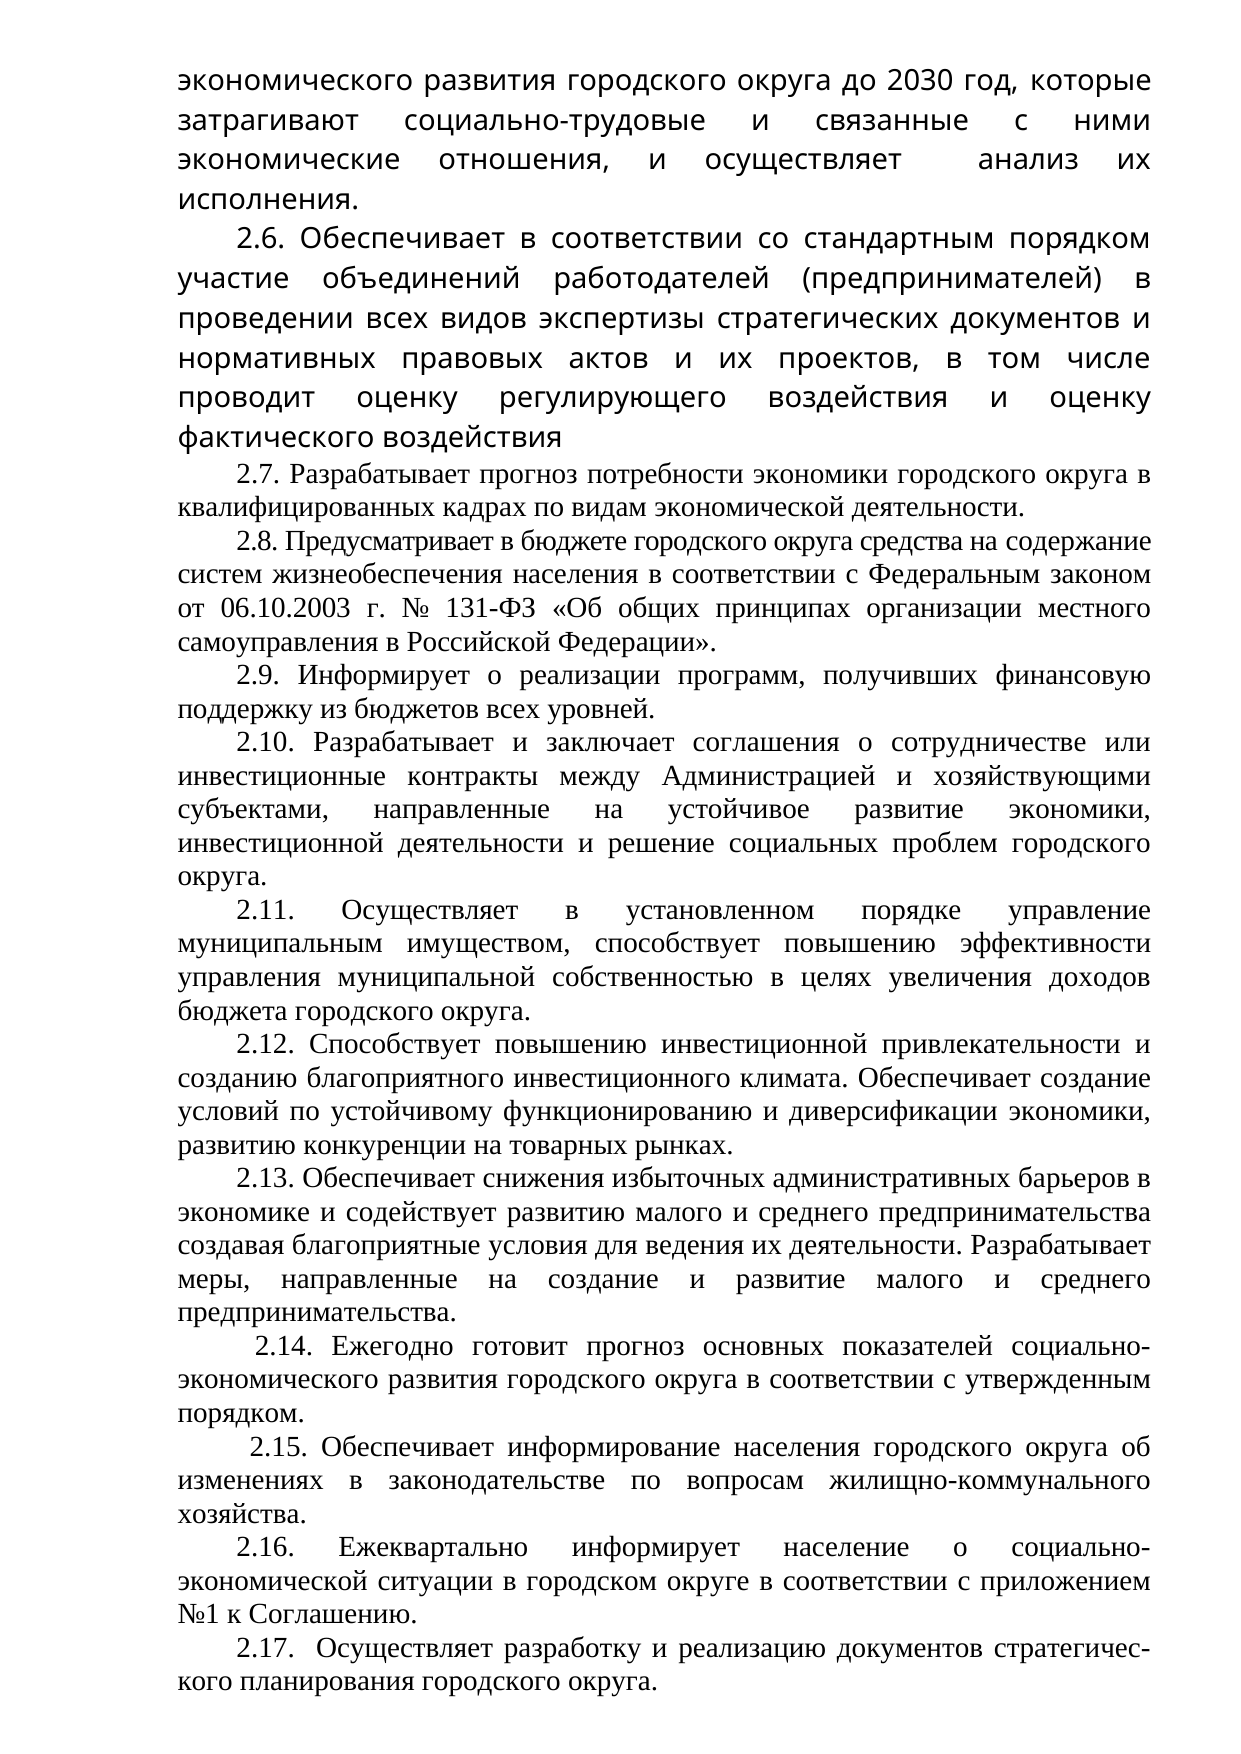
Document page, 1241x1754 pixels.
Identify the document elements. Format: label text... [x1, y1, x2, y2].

text 2.10. Разрабатывает и заключает соглашения о сотрудничестве или инвестиционные контракты между Администрацией и хозяйствующими субъектами, направленные на устойчивое развитие экономики, инвестиционной деятельности и решение социальных проблем городского округа. [177, 724, 1152, 892]
text 2.12. Способствует повышению инвестиционной привлекательности и созданию благоприятного инвестиционного климата. Обеспечивает создание условий по устойчивому функционированию и диверсификации экономики, развитию конкуренции на товарных рынках. [177, 1026, 1152, 1160]
text 2.6. Обеспечивает в соответствии со стандартным порядком участие объединений работодателей (предпринимателей) в проведении всех видов экспертизы стратегических документов и нормативных правовых актов и их проектов, в том числе проводит оценку регулирующего воздействия и оценку фактического воздействия [177, 218, 1152, 456]
text 2.9. Информирует о реализации программ, получивших финансовую поддержку из бюджетов всех уровней. [177, 657, 1152, 724]
text 2.17. Осуществляет разработку и реализацию документов стратегичес-кого планирования городского округа. [177, 1630, 1152, 1697]
text 2.16. Ежеквартально информирует население о социально-экономической ситуации в городском округе в соответствии с приложением №1 к Соглашению. [177, 1529, 1152, 1630]
text 2.14. Ежегодно готовит прогноз основных показателей социально-экономического развития городского округа в соответствии с утвержденным порядком. [177, 1328, 1152, 1429]
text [177, 59, 1152, 218]
text 2.11. Осуществляет в установленном порядке управление муниципальным имуществом, способствует повышению эффективности управления муниципальной собственностью в целях увеличения доходов бюджета городского округа. [177, 892, 1152, 1026]
text 2.13. Обеспечивает снижения избыточных административных барьеров в экономике и содействует развитию малого и среднего предпринимательства создавая благоприятные условия для ведения их деятельности. Разрабатывает меры, направленные на создание и развитие малого и среднего предпринимательства. [177, 1160, 1152, 1328]
text 2.15. Обеспечивает информирование населения городского округа об изменениях в законодательстве по вопросам жилищно-коммунального хозяйства. [177, 1429, 1152, 1529]
text 2.7. Разрабатывает прогноз потребности экономики городского округа в квалифицированных кадрах по видам экономической деятельности. [177, 456, 1152, 523]
text 2.8. Предусматривает в бюджете городского округа средства на содержание систем жизнеобеспечения населения в соответствии с Федеральным законом от 06.10.2003 г. № 131-ФЗ «Об общих принципах организации местного самоуправления в Российской Федерации». [177, 523, 1152, 657]
